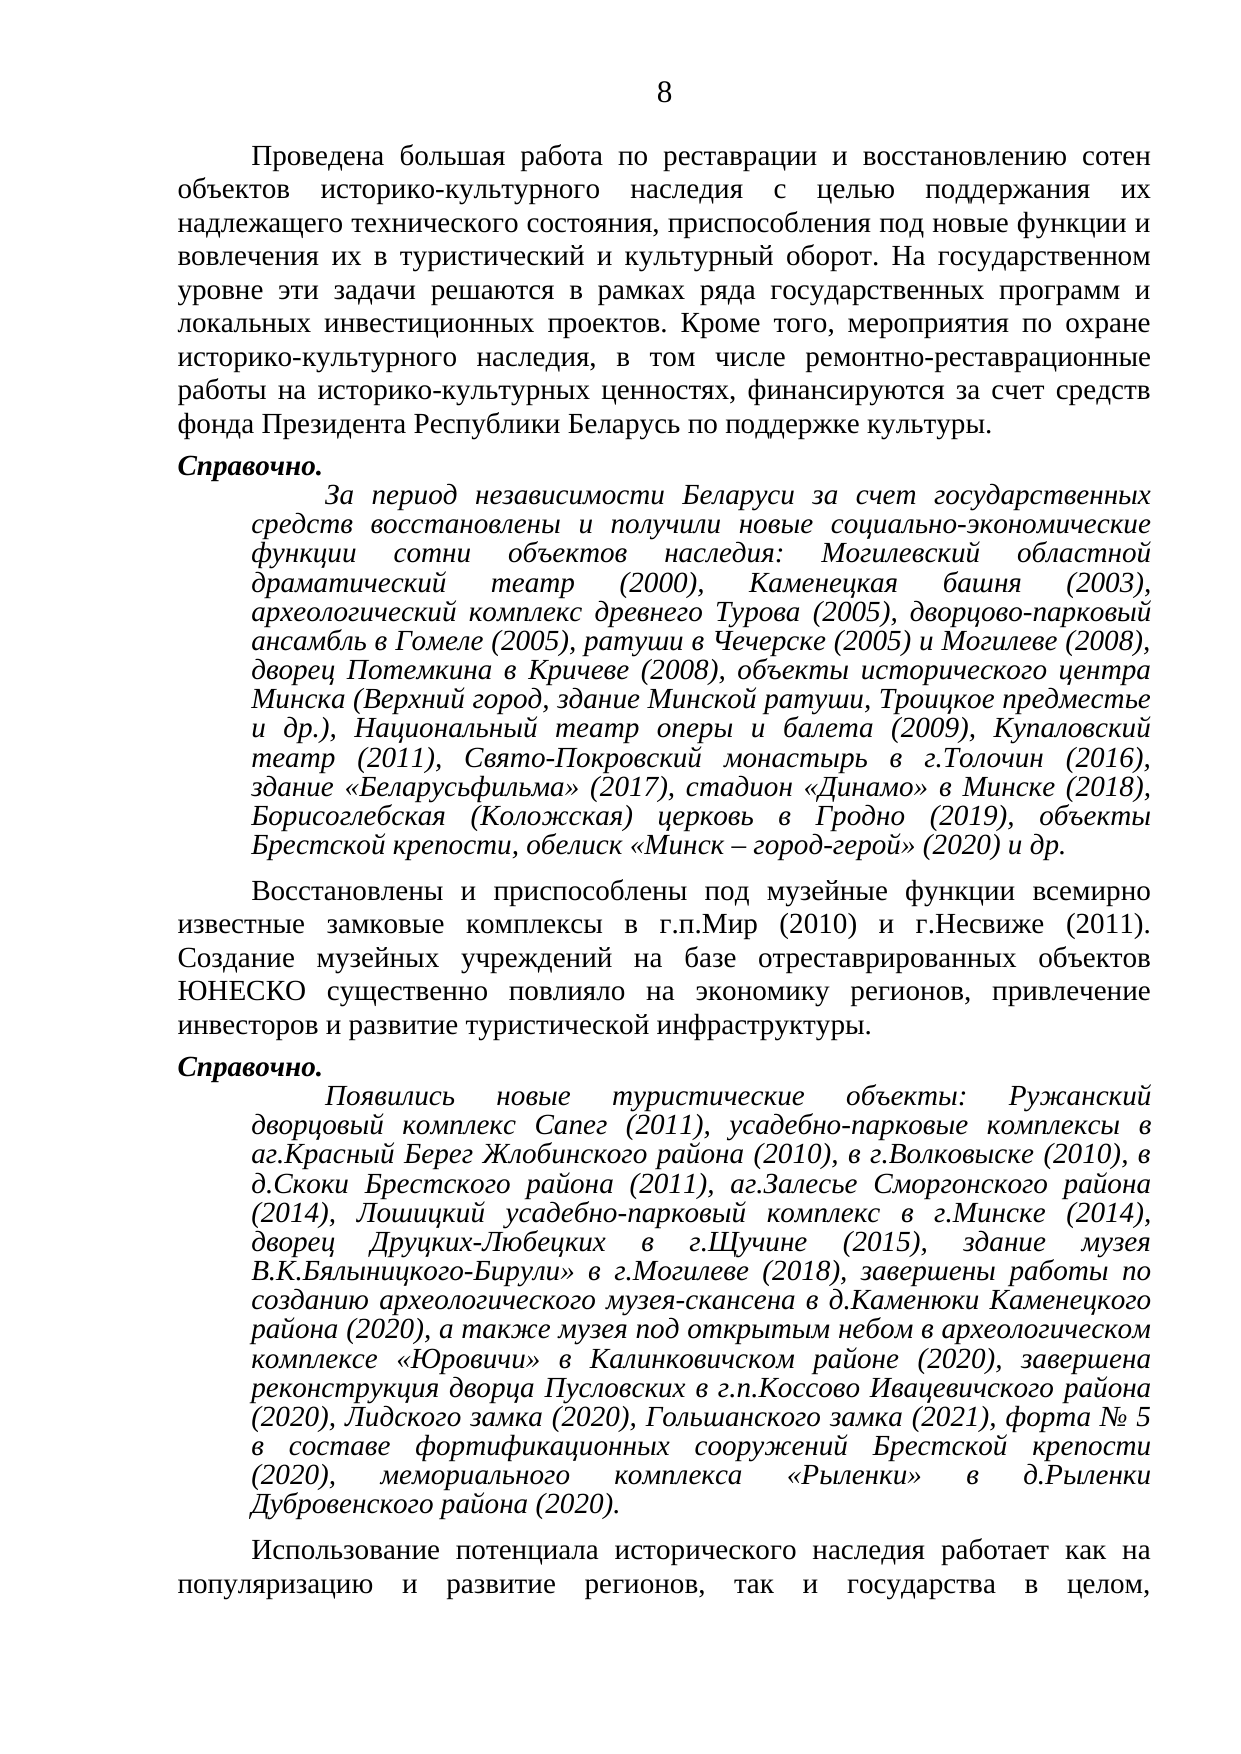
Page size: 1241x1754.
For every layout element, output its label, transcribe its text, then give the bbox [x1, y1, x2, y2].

text Восстановлены и приспособлены под музейные функции всемирно известные замковые комплексы в г.п.Мир (2010) и г.Несвиже (2011). Создание музейных учреждений на базе отреставрированных объектов ЮНЕСКО существенно повлияло на экономику регионов, привлечение инвесторов и развитие туристической инфраструктуры. [177, 873, 1152, 1041]
text Появились новые туристические объекты: Ружанский дворцовый комплекс Сапег (2011), усадебно-парковые комплексы в аг.Красный Берег Жлобинского района (2010), в г.Волковыске (2010), в д.Скоки Брестского района (2011), аг.Залесье Сморгонского района (2014), Лошицкий усадебно-парковый комплекс в г.Минске (2014), дворец Друцких-Любецких в г.Щучине (2015), здание музея В.К.Бялыницкого-Бирули» в г.Могилеве (2018), завершены работы по созданию археологического музея-скансена в д.Каменюки Каменецкого района (2020), а также музея под открытым небом в археологическом комплексе «Юровичи» в Калинковичском районе (2020), завершена реконструкция дворца Пусловских в г.п.Коссово Ивацевичского района (2020), Лидского замка (2020), Гольшанского замка (2021), форта № 5 в составе фортификационных сооружений Брестской крепости (2020), мемориального комплекса «Рыленки» в д.Рыленки Дубровенского района (2020). [251, 1082, 1152, 1520]
text Справочно. [177, 452, 1152, 481]
text За период независимости Беларуси за счет государственных средств восстановлены и получили новые социально-экономические функции сотни объектов наследия: Могилевский областной драматический театр (2000), Каменецкая башня (2003), археологический комплекс древнего Турова (2005), дворцово-парковый ансамбль в Гомеле (2005), ратуши в Чечерске (2005) и Могилеве (2008), дворец Потемкина в Кричеве (2008), объекты исторического центра Минска (Верхний город, здание Минской ратуши, Троицкое предместье и др.), Национальный театр оперы и балета (2009), Купаловский театр (2011), Свято-Покровский монастырь в г.Толочин (2016), здание «Беларусьфильма» (2017), стадион «Динамо» в Минске (2018), Борисоглебская (Коложская) церковь в Гродно (2019), объекты Брестской крепости, обелиск «Минск – город-герой» (2020) и др. [251, 481, 1152, 860]
text Проведена большая работа по реставрации и восстановлению сотен объектов историко-культурного наследия с целью поддержания их надлежащего технического состояния, приспособления под новые функции и вовлечения их в туристический и культурный оборот. На государственном уровне эти задачи решаются в рамках ряда государственных программ и локальных инвестиционных проектов. Кроме того, мероприятия по охране историко-культурного наследия, в том числе ремонтно-реставрационные работы на историко-культурных ценностях, финансируются за счет средств фонда Президента Республики Беларусь по поддержке культуры. [177, 138, 1152, 439]
text Справочно. [177, 1053, 1152, 1082]
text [177, 1532, 1152, 1599]
